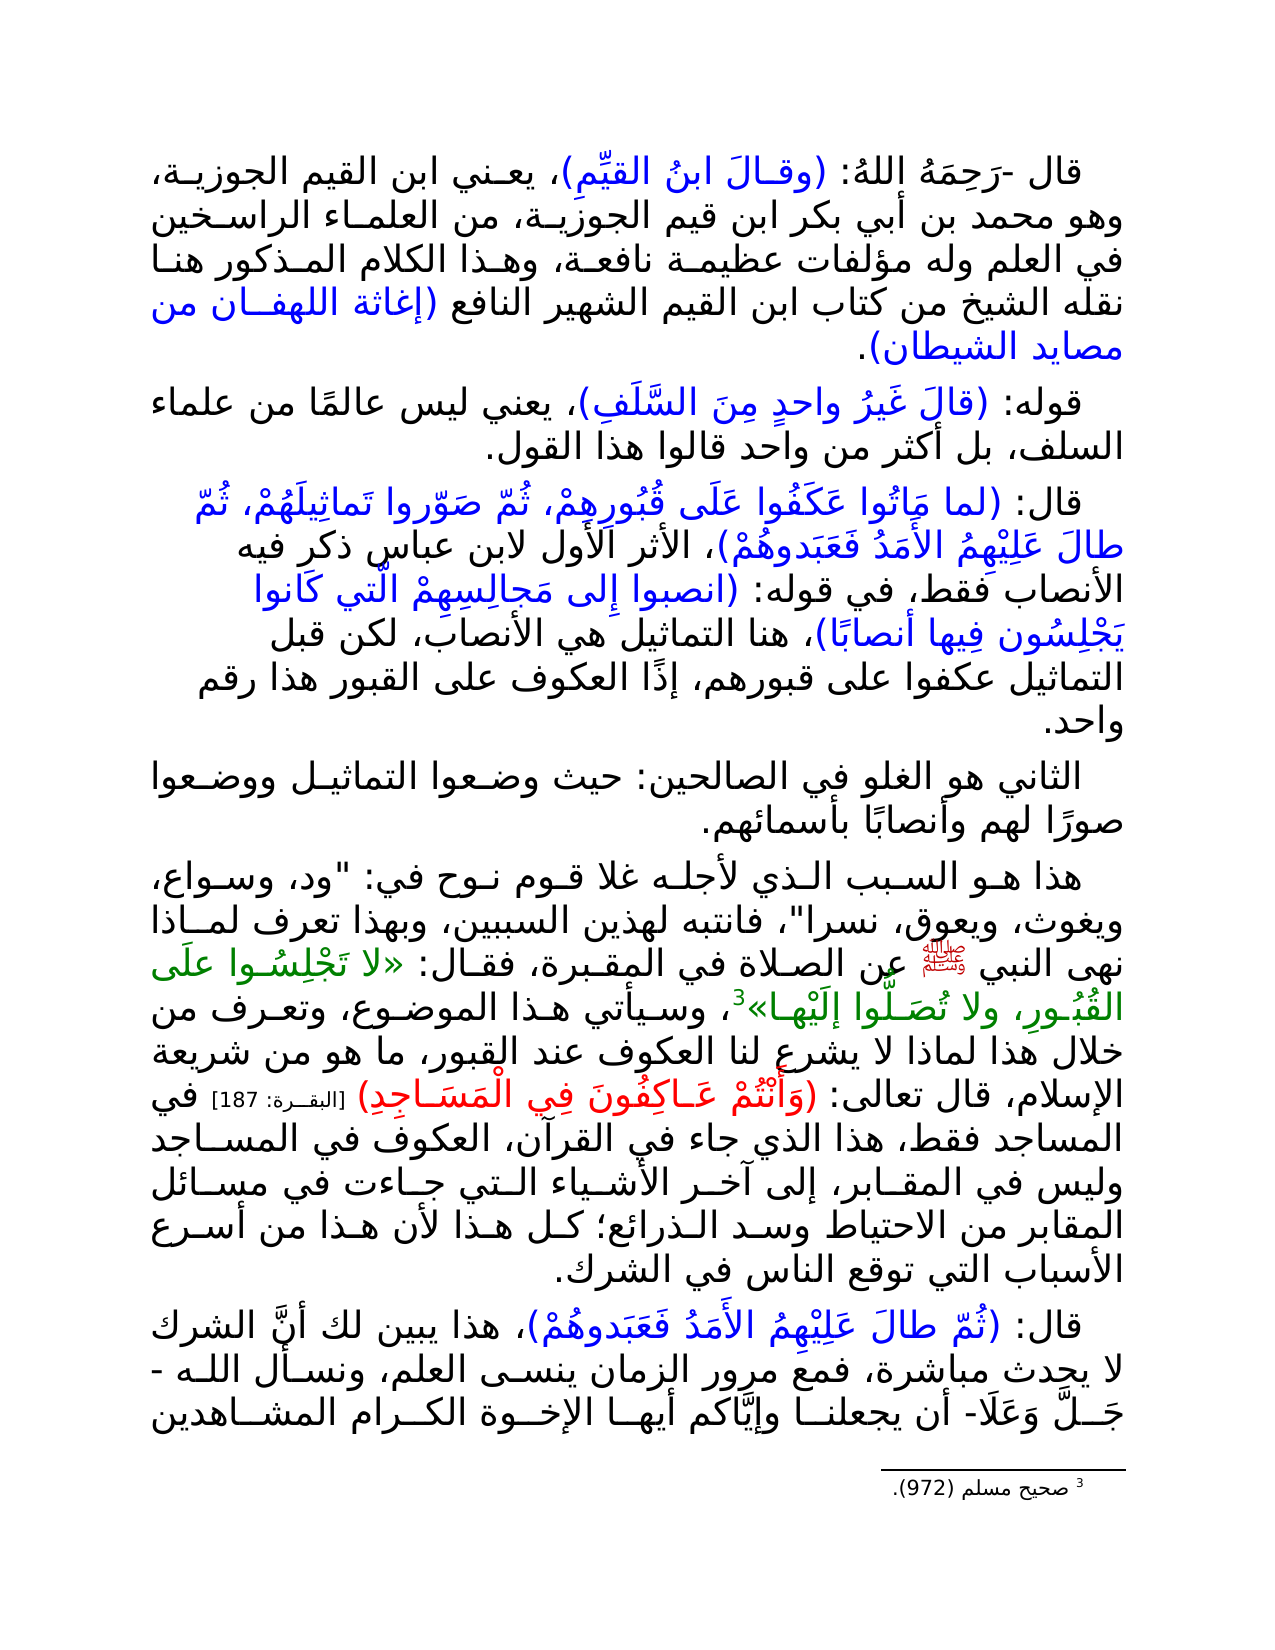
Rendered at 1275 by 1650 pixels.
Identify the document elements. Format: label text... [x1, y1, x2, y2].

text قال -رَحِمَهُ اللهُ: (وقالَ ابنُ القيِّمِ)، يعني ابن القيم الجوزية، وهو محمد بن أبي بكر ابن قيم الجوزية، من العلماء الراسخين في العلم وله مؤلفات عظيمة نافعة، وهذا الكلام المذكور هنا نقله الشيخ من كتاب ابن القيم الشهير النافع (إغاثة اللهفان من مصايد الشيطان). [150, 150, 1125, 368]
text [150, 1304, 1125, 1434]
text هذا هو السبب الذي لأجله غلا قوم نوح في: "ود، وسواع، ويغوث، ويعوق، نسرا"، فانتبه لهذين السببين، وبهذا تعرف لماذا نهى النبي ﷺ عن الصلاة في المقبرة، فقال: «لا تَجْلِسُوا علَى القُبُورِ، ولا تُصَلُّوا إلَيْها»، وسيأتي هذا الموضوع، وتعرف من خلال هذا لماذا لا يشرع لنا العكوف عند القبور، ما هو من شريعة الإسلام، قال تعالى: ﴿وَأَنْتُمْ عَاكِفُونَ فِي الْمَسَاجِدِ﴾ [البقرة: 187] في المساجد فقط، هذا الذي جاء في القرآن، العكوف في المساجد وليس في المقابر، إلى آخر الأشياء التي جاءت في مسائل المقابر من الاحتياط وسد الذرائع؛ كل هذا لأن هذا من أسرع الأسباب التي توقع الناس في الشرك. [150, 855, 1125, 1291]
text الثاني هو الغلو في الصالحين: حيث وضعوا التماثيل ووضعوا صورًا لهم وأنصابًا بأسمائهم. [150, 755, 1125, 842]
text قوله: (قالَ غَيرُ واحدٍ مِنَ السَّلَفِ)، يعني ليس عالمًا من علماء السلف، بل أكثر من واحد قالوا هذا القول. [150, 381, 1125, 468]
text قال: (لما مَاتُوا عَكَفُوا عَلَى قُبُورِهِمْ، ثُمّ صَوّروا تَماثِيلَهُمْ، ثُمّ طالَ عَلِيْهِمُ الأَمَدُ فَعَبَدوهُمْ)، الأثر الأول لابن عباس ذكر فيه الأنصاب فقط، في قوله: (انصبوا إِلى مَجالِسِهِمْ الّتي كَانوا يَجْلِسُون فِيها أنصابًا)، هنا التماثيل هي الأنصاب، لكن قبل التماثيل عكفوا على قبورهم، إذًا العكوف على القبور هذا رقم واحد. [150, 481, 1125, 742]
